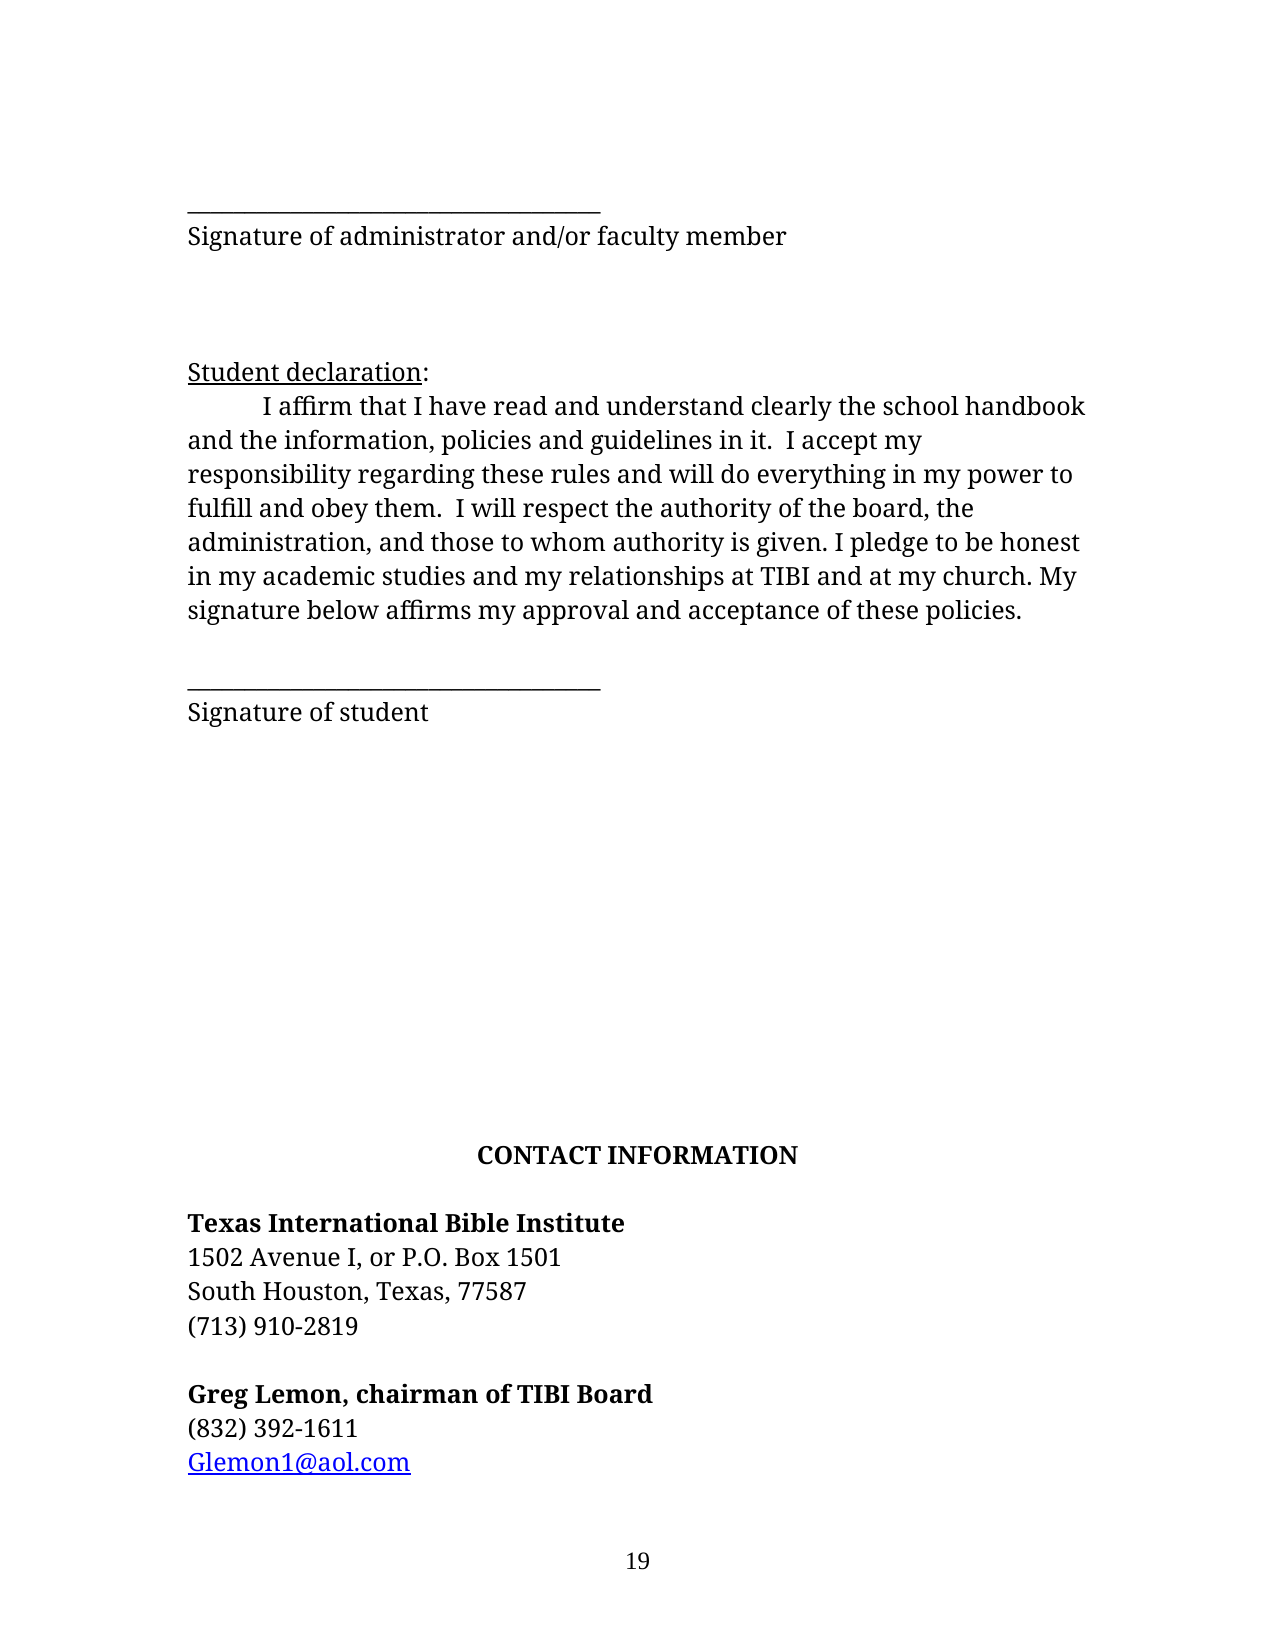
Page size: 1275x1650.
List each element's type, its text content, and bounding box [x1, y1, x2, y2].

text Greg Lemon, chairman of TIBI Board [187, 1376, 1087, 1410]
text Signature of administrator and/or faculty member [187, 218, 1087, 252]
text 1502 Avenue I, or P.O. Box 1501 [187, 1240, 1087, 1274]
text I affirm that I have read and understand clearly the school handbook and the information, policies and guidelines in it. I accept my responsibility regarding these rules and will do everything in my power to fulfill and obey them. I will respect the authority of the board, the administration, and those to whom authority is given. I pledge to be honest in my academic studies and my relationships at TIBI and at my church. My signature below affirms my approval and acceptance of these policies. [187, 388, 1087, 627]
text ____________________________________ [187, 184, 1087, 218]
text Glemon1@aol.com [187, 1444, 1087, 1478]
text (713) 910-2819 [187, 1308, 1087, 1342]
text Texas International Bible Institute [187, 1206, 1087, 1240]
text South Houston, Texas, 77587 [187, 1274, 1087, 1308]
text Signature of student [187, 695, 1087, 729]
text (832) 392-1611 [187, 1410, 1087, 1444]
text Student declaration: [187, 354, 1087, 388]
subtitle CONTACT INFORMATION [187, 1138, 1087, 1172]
text ____________________________________ [187, 661, 1087, 695]
